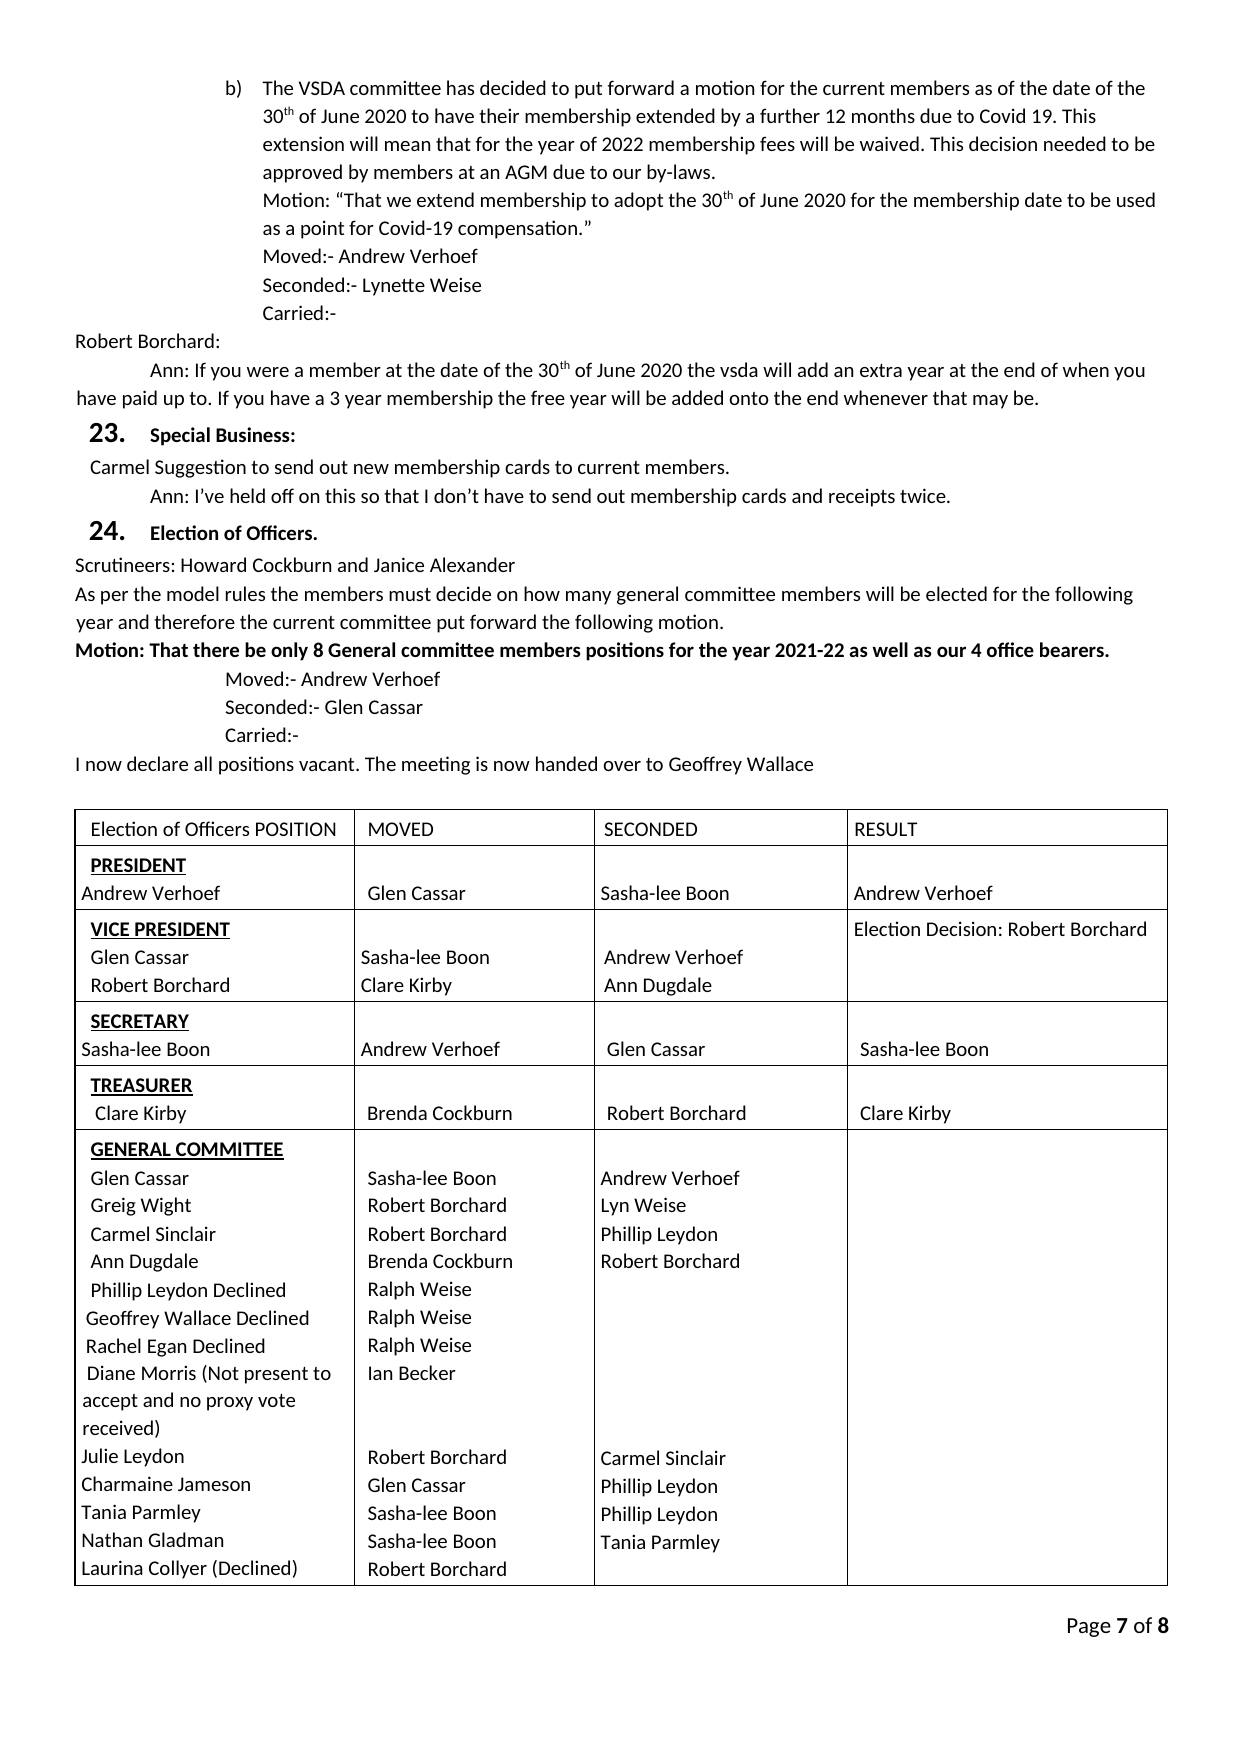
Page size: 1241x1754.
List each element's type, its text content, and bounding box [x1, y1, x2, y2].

table_cell VICE PRESIDENT Glen Cassar Robert Borchard [76, 910, 354, 1001]
table_cell Sasha-lee Boon [595, 846, 847, 909]
text Motion: That there be only 8 General committee members positions for the year 2021-22 as well as our 4 office bearers. [75, 638, 1154, 663]
list Carried:- [225, 723, 1154, 748]
table_cell Sasha-lee Boon [848, 1002, 1167, 1065]
list Seconded:- Glen Cassar [225, 694, 1154, 720]
text I now declare all positions vacant. The meeting is now handed over to Geoffrey Wallace [75, 751, 1154, 777]
text As per the model rules the members must decide on how many general committee members will be elected for the following year and therefore the current committee put forward the following motion. [75, 581, 1154, 634]
table_cell TREASURER Clare Kirby [76, 1066, 354, 1129]
table_cell Election Decision: Robert Borchard [848, 910, 1167, 1001]
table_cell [355, 1130, 594, 1585]
table_cell Robert Borchard [595, 1066, 847, 1129]
table_cell PRESIDENT Andrew Verhoef [76, 846, 354, 909]
table_cell Andrew Verhoef Ann Dugdale [595, 910, 847, 1001]
list Carried:- [262, 300, 1165, 325]
list Moved:- Andrew Verhoef [225, 666, 1154, 692]
table_header RESULT [848, 810, 1167, 845]
table_cell Andrew Verhoef [848, 846, 1167, 909]
table_cell [848, 1130, 1167, 1585]
table_cell Andrew Verhoef [355, 1002, 594, 1065]
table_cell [595, 1130, 847, 1585]
text Robert Borchard: [75, 329, 1165, 354]
list Special Business: [89, 414, 1154, 450]
list Election of Officers. [89, 512, 1154, 548]
table_header MOVED [355, 810, 594, 845]
list Seconded:- Lynette Weise [262, 272, 1165, 297]
table_cell Glen Cassar [355, 846, 594, 909]
text Carmel Suggestion to send out new membership cards to current members. [90, 454, 1154, 480]
table_cell Brenda Cockburn [355, 1066, 594, 1129]
text Ann: If you were a member at the date of the 30th of June 2020 the vsda will add an extra year at the end of when you have paid up to. If you have a 3 year membership the free year will be added onto the end whenever that may be. [75, 357, 1165, 411]
table_header Election of Officers POSITION [76, 810, 354, 845]
table_cell Clare Kirby [848, 1066, 1167, 1129]
list Moved:- Andrew Verhoef [262, 244, 1165, 269]
table_cell SECRETARY Sasha-lee Boon [76, 1002, 354, 1065]
text Scrutineers: Howard Cockburn and Janice Alexander [75, 552, 1154, 577]
table_cell Sasha-lee Boon Clare Kirby [355, 910, 594, 1001]
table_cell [76, 1130, 354, 1585]
table_header SECONDED [595, 810, 847, 845]
list The VSDA committee has decided to put forward a motion for the current members as of the date of the 30th of June 2020 to have their membership extended by a further 12 months due to Covid 19. This extension will mean that for the year of 2022 membership fees will be waived. This decision needed to be approved by members at an AGM due to our by-laws. Motion: “That we extend membership to adopt the 30th of June 2020 for the membership date to be used as a point for Covid-19 compensation.” [225, 75, 1165, 241]
text Ann: I’ve held off on this so that I don’t have to send out membership cards and receipts twice. [90, 483, 1154, 509]
table_cell Glen Cassar [595, 1002, 847, 1065]
